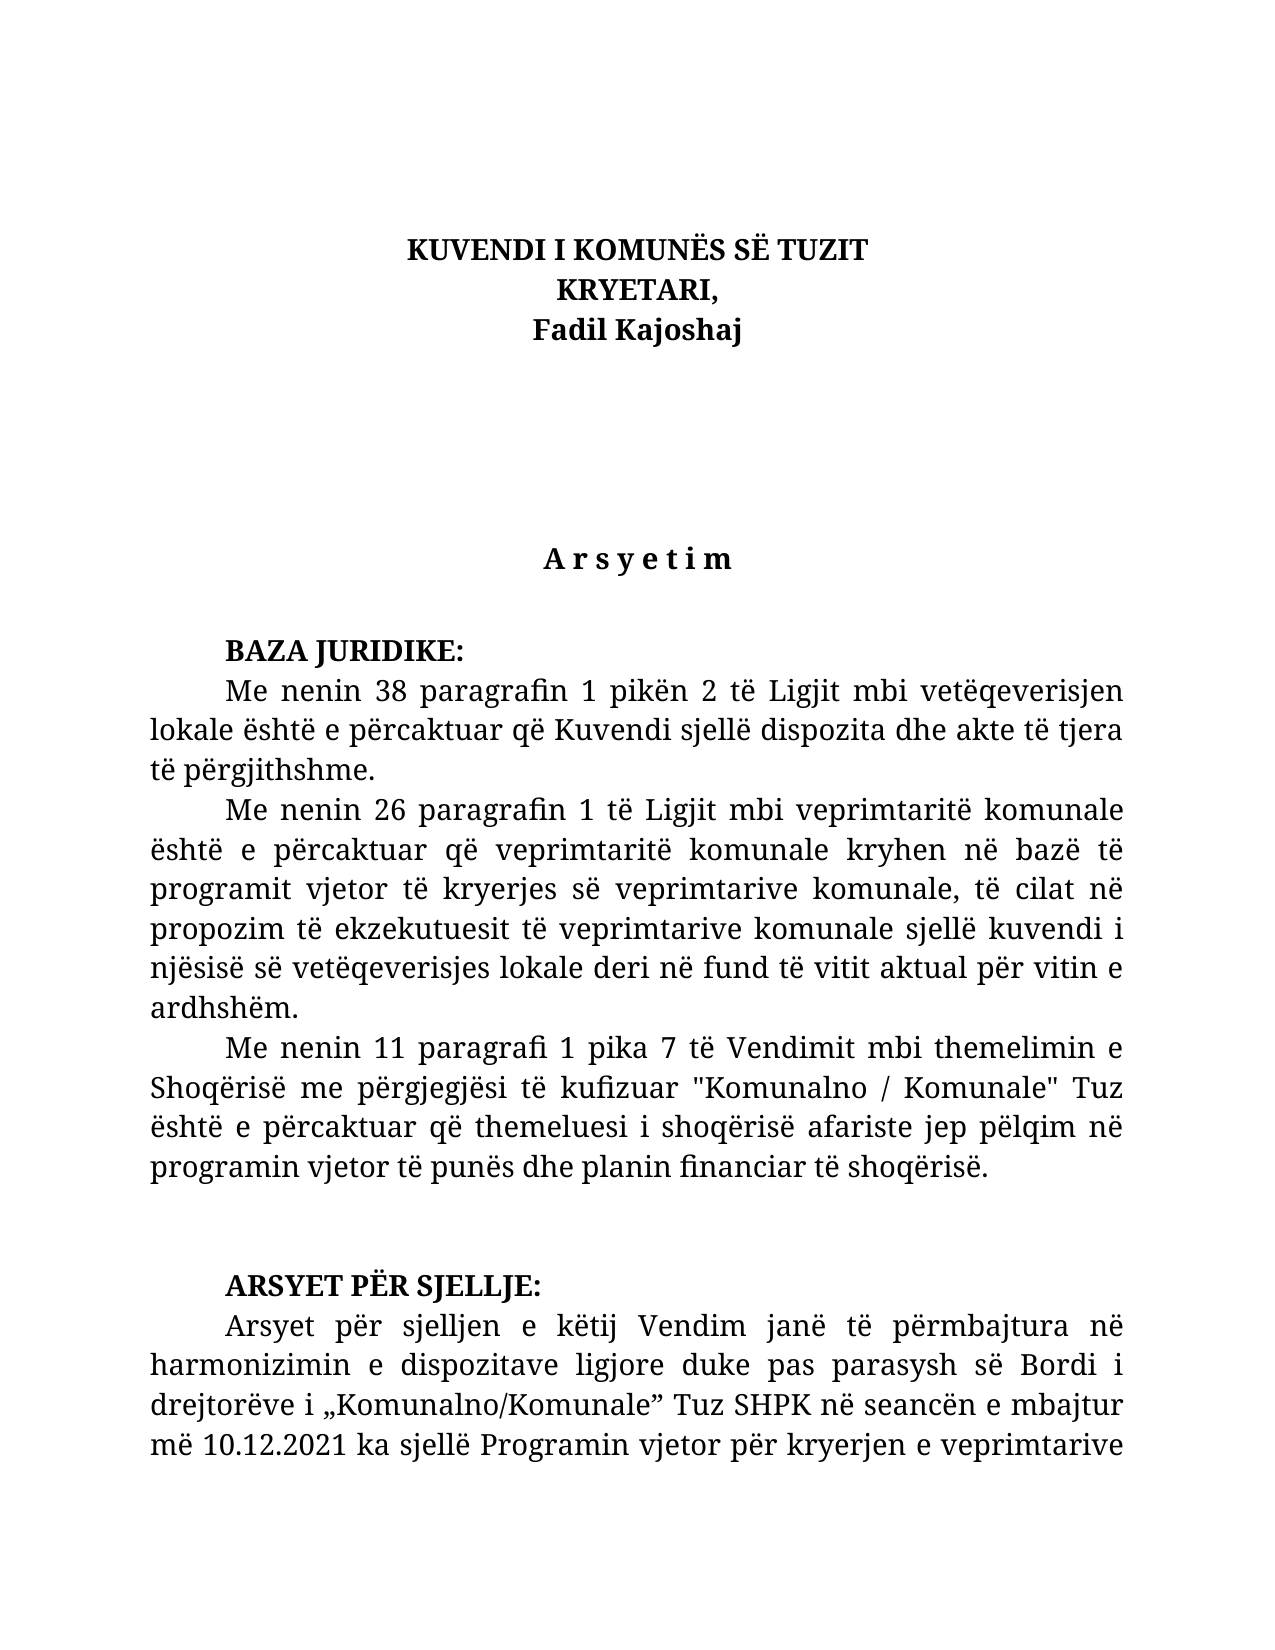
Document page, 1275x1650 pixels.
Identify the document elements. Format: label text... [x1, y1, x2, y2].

text KUVENDI I KOMUNËS SË TUZIT [150, 229, 1125, 269]
text Me nenin 26 paragrafin 1 të Ligjit mbi veprimtaritë komunale është e përcaktuar që veprimtaritë komunale kryhen në bazë të programit vjetor të kryerjes së veprimtarive komunale, të cilat në propozim të ekzekutuesit të veprimtarive komunale sjellë kuvendi i njësisë së vetëqeverisjes lokale deri në fund të vitit aktual për vitin e ardhshëm. [150, 789, 1125, 1027]
text BAZA JURIDIKE: [150, 630, 1125, 670]
text Me nenin 11 paragrafi 1 pika 7 të Vendimit mbi themelimin e Shoqërisë me përgjegjësi të kufizuar "Komunalno / Komunale" Tuz është e përcaktuar që themeluesi i shoqërisë afariste jep pëlqim në programin vjetor të punës dhe planin financiar të shoqërisë. [150, 1027, 1125, 1186]
text A r s y e t i m [150, 538, 1125, 578]
text Me nenin 38 paragrafin 1 pikën 2 të Ligjit mbi vetëqeverisjen lokale është e përcaktuar që Kuvendi sjellë dispozita dhe akte të tjera të përgjithshme. [150, 670, 1125, 789]
text KRYETARI, [150, 269, 1125, 309]
text ARSYET PËR SJELLJE: [150, 1265, 1125, 1305]
text Fadil Kajoshaj [150, 309, 1125, 348]
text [150, 1305, 1125, 1464]
